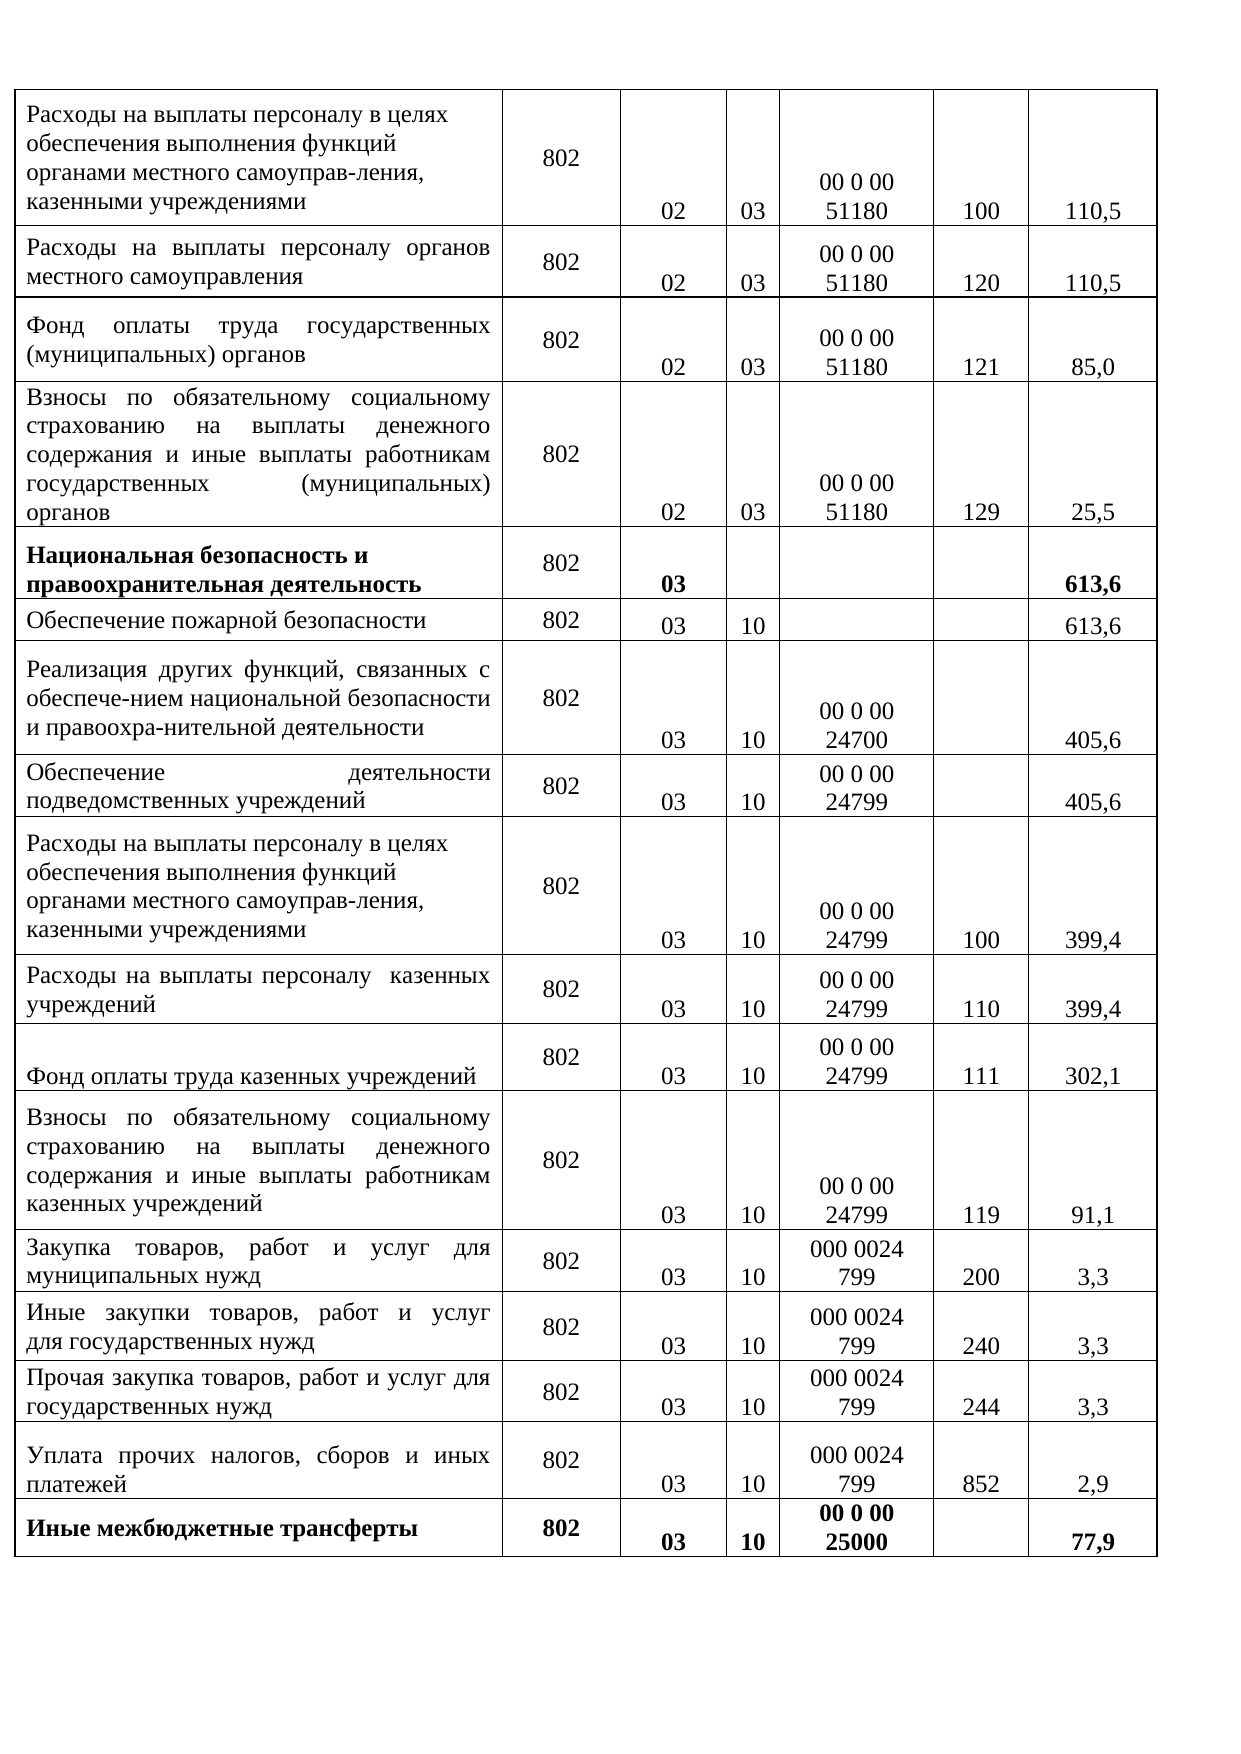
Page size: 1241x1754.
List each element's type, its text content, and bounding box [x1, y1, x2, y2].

table_cell 77,9 [1029, 1499, 1156, 1556]
table_cell 03 [621, 641, 726, 754]
table_cell 802 [503, 527, 620, 597]
table_cell [934, 641, 1028, 754]
table_cell 3,3 [1029, 1230, 1156, 1291]
table_cell 00 0 00 51180 [780, 298, 933, 381]
table_cell Национальная безопасность и правоохранительная деятельность [16, 527, 502, 597]
table_cell [934, 755, 1028, 816]
table_cell 02 [621, 382, 726, 526]
table_cell 00 0 00 51180 [780, 226, 933, 296]
table_cell 10 [727, 1024, 779, 1090]
table_cell 613,6 [1029, 599, 1156, 640]
table_cell Расходы на выплаты персоналу в целях обеспечения выполнения функций органами местного самоуправ-ления, казенными учреждениями [16, 90, 502, 224]
table_cell 03 [621, 1499, 726, 1556]
table_cell [780, 599, 933, 640]
table_cell 03 [621, 1024, 726, 1090]
table_cell 10 [727, 1230, 779, 1291]
table_cell 10 [727, 817, 779, 954]
table_cell 852 [934, 1422, 1028, 1497]
table_cell 03 [727, 90, 779, 224]
table_cell 802 [503, 382, 620, 526]
table_cell [780, 527, 933, 597]
table_cell Закупка товаров, работ и услуг для муниципальных нужд [16, 1230, 502, 1291]
table_cell 02 [621, 226, 726, 296]
table_cell Расходы на выплаты персоналу казенных учреждений [16, 955, 502, 1022]
table_cell 03 [621, 955, 726, 1022]
table_cell 10 [727, 755, 779, 816]
table_cell 2,9 [1029, 1422, 1156, 1497]
table_cell 00 0 00 24799 [780, 955, 933, 1022]
table_cell 00 0 00 24799 [780, 755, 933, 816]
table_cell 802 [503, 755, 620, 816]
table_cell 02 [621, 90, 726, 224]
table_cell 03 [621, 1091, 726, 1229]
table_cell 000 0024 799 [780, 1361, 933, 1421]
table_cell Реализация других функций, связанных с обеспече-нием национальной безопасности и правоохра-нительной деятельности [16, 641, 502, 754]
table_cell 03 [621, 527, 726, 597]
table_cell Прочая закупка товаров, работ и услуг для государственных нужд [16, 1361, 502, 1421]
table_cell 119 [934, 1091, 1028, 1229]
table_cell 03 [621, 1422, 726, 1497]
table_cell 240 [934, 1292, 1028, 1360]
table_cell Иные закупки товаров, работ и услуг для государственных нужд [16, 1292, 502, 1360]
table_cell 000 0024 799 [780, 1292, 933, 1360]
table_cell 85,0 [1029, 298, 1156, 381]
table_cell 405,6 [1029, 641, 1156, 754]
table_cell 10 [727, 1361, 779, 1421]
table_cell 91,1 [1029, 1091, 1156, 1229]
table_cell 802 [503, 1499, 620, 1556]
table_cell 405,6 [1029, 755, 1156, 816]
table_cell 03 [621, 1361, 726, 1421]
table_cell 302,1 [1029, 1024, 1156, 1090]
table_cell [934, 527, 1028, 597]
table_cell 10 [727, 1422, 779, 1497]
table_cell Иные межбюджетные трансферты [16, 1499, 502, 1556]
table_cell 00 0 00 24700 [780, 641, 933, 754]
table_cell 03 [621, 599, 726, 640]
table_cell Взносы по обязательному социальному страхованию на выплаты денежного содержания и иные выплаты работникам казенных учреждений [16, 1091, 502, 1229]
table_cell 100 [934, 90, 1028, 224]
table_cell 100 [934, 817, 1028, 954]
table_cell 03 [621, 1292, 726, 1360]
table_cell 03 [727, 382, 779, 526]
table_cell 03 [621, 817, 726, 954]
table_cell [934, 1499, 1028, 1556]
table_cell 802 [503, 1292, 620, 1360]
table_cell 03 [621, 1230, 726, 1291]
table_cell 00 0 00 51180 [780, 90, 933, 224]
table_cell 120 [934, 226, 1028, 296]
table_cell 10 [727, 1091, 779, 1229]
table_cell 3,3 [1029, 1292, 1156, 1360]
table_cell 110,5 [1029, 90, 1156, 224]
table_cell 03 [727, 226, 779, 296]
table_cell 802 [503, 1024, 620, 1090]
table_cell 399,4 [1029, 817, 1156, 954]
table_cell 10 [727, 599, 779, 640]
table_cell 399,4 [1029, 955, 1156, 1022]
table_cell 00 0 00 24799 [780, 1091, 933, 1229]
table_cell 10 [727, 641, 779, 754]
table_cell 802 [503, 298, 620, 381]
table_cell 244 [934, 1361, 1028, 1421]
table_cell 802 [503, 641, 620, 754]
table_cell Фонд оплаты труда государственных (муниципальных) органов [16, 298, 502, 381]
table_cell Расходы на выплаты персоналу в целях обеспечения выполнения функций органами местного самоуправ-ления, казенными учреждениями [16, 817, 502, 954]
table_cell 802 [503, 1091, 620, 1229]
table_cell Расходы на выплаты персоналу органов местного самоуправления [16, 226, 502, 296]
table_cell 10 [727, 1499, 779, 1556]
table_cell 802 [503, 599, 620, 640]
table_cell 129 [934, 382, 1028, 526]
table_cell 802 [503, 226, 620, 296]
table_cell Обеспечение пожарной безопасности [16, 599, 502, 640]
table_cell 10 [727, 1292, 779, 1360]
table_cell Взносы по обязательному социальному страхованию на выплаты денежного содержания и иные выплаты работникам государственных (муниципальных) органов [16, 382, 502, 526]
table_cell 110,5 [1029, 226, 1156, 296]
table_cell 110 [934, 955, 1028, 1022]
table_cell 802 [503, 1361, 620, 1421]
table_cell 200 [934, 1230, 1028, 1291]
table_cell Фонд оплаты труда казенных учреждений [16, 1024, 502, 1090]
table_cell 03 [727, 298, 779, 381]
table_cell 613,6 [1029, 527, 1156, 597]
table_cell Уплата прочих налогов, сборов и иных платежей [16, 1422, 502, 1497]
table_cell 802 [503, 90, 620, 224]
table_cell 00 0 00 24799 [780, 1024, 933, 1090]
table_cell 25,5 [1029, 382, 1156, 526]
table_cell 02 [621, 298, 726, 381]
table_cell 3,3 [1029, 1361, 1156, 1421]
table_cell 802 [503, 955, 620, 1022]
table_cell 121 [934, 298, 1028, 381]
table_cell 802 [503, 1422, 620, 1497]
table_cell 000 0024 799 [780, 1230, 933, 1291]
table_cell [934, 599, 1028, 640]
table_cell 802 [503, 1230, 620, 1291]
table_cell 111 [934, 1024, 1028, 1090]
table_cell [727, 527, 779, 597]
table_cell 00 0 00 25000 [780, 1499, 933, 1556]
table_cell 802 [503, 817, 620, 954]
table_cell 03 [621, 755, 726, 816]
table_cell 00 0 00 24799 [780, 817, 933, 954]
table_cell 00 0 00 51180 [780, 382, 933, 526]
table_cell Обеспечение деятельности подведомственных учреждений [16, 755, 502, 816]
table_cell 10 [727, 955, 779, 1022]
table_cell 000 0024 799 [780, 1422, 933, 1497]
